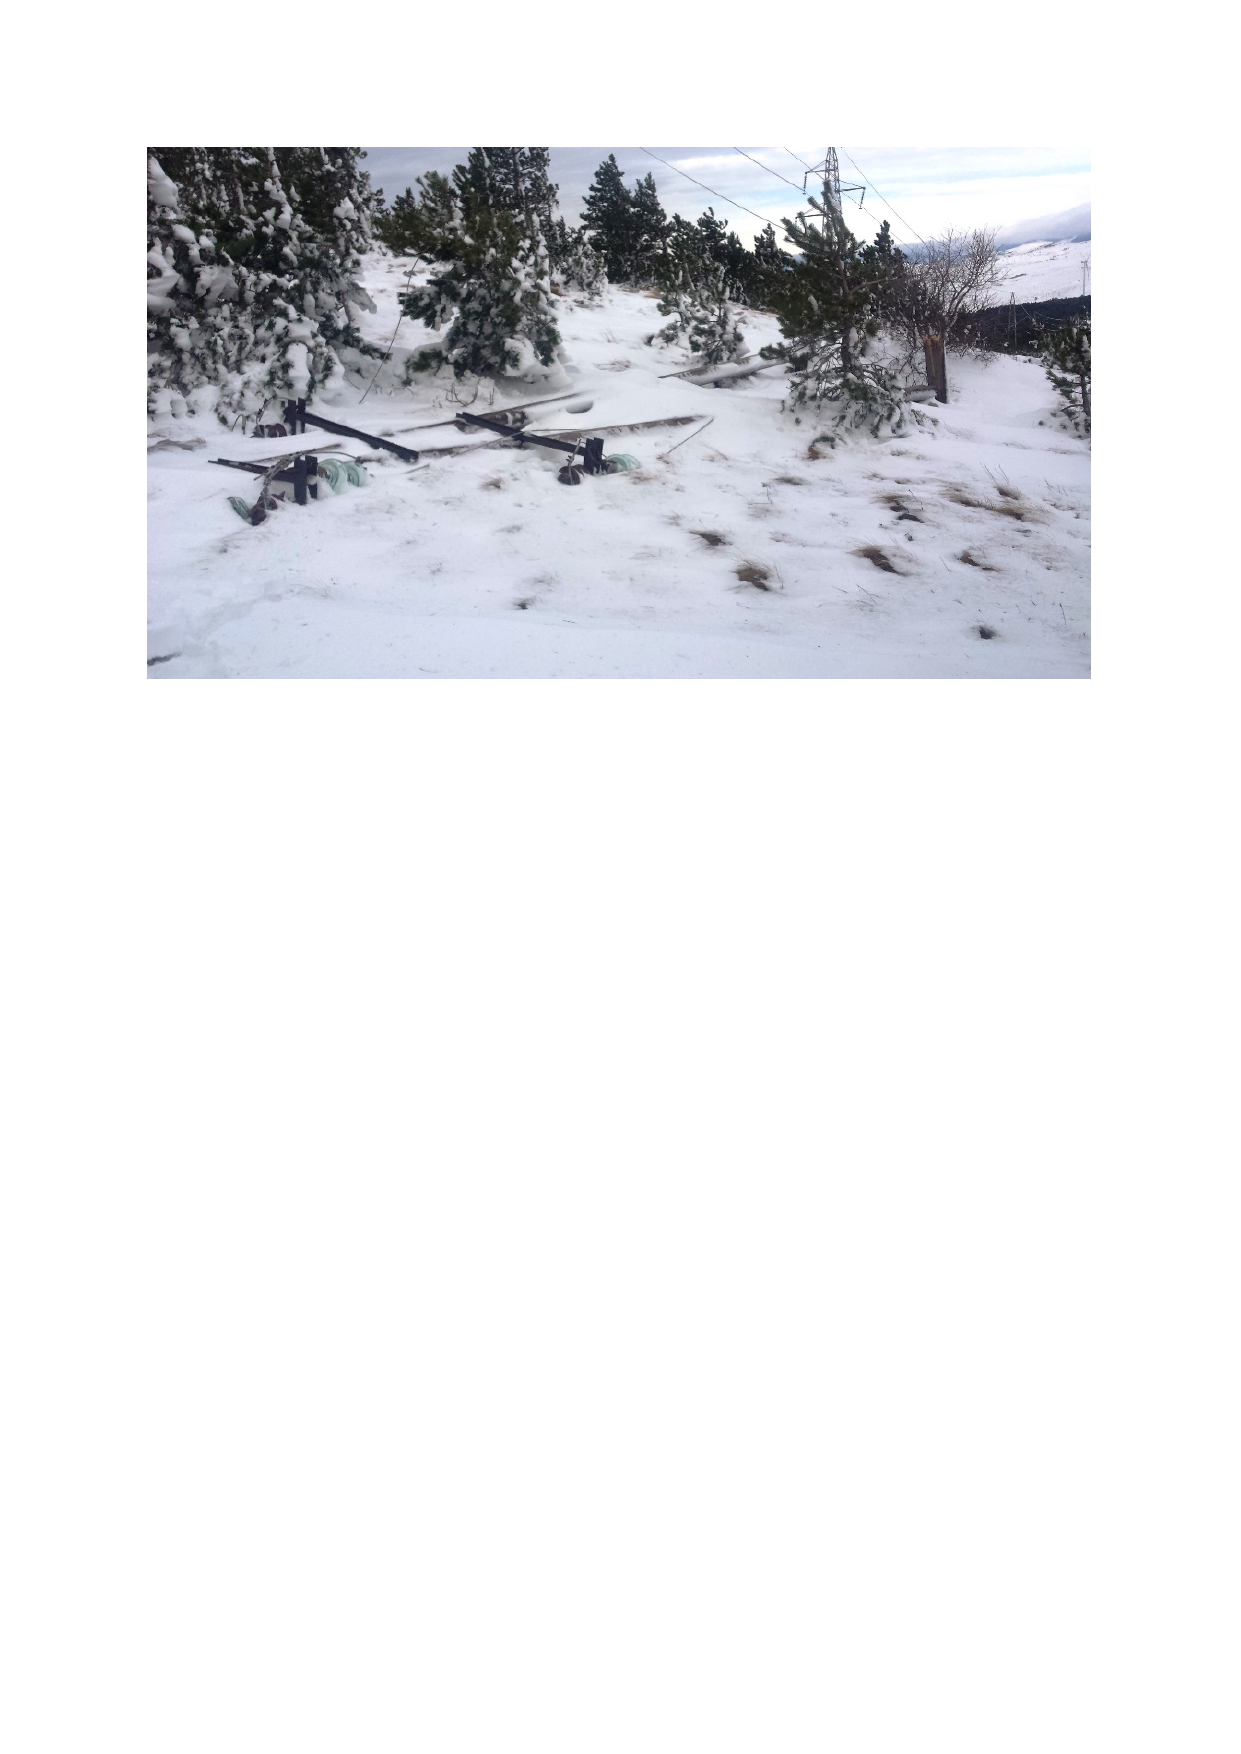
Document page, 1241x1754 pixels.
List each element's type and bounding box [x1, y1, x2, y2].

picture [147, 147, 1091, 679]
